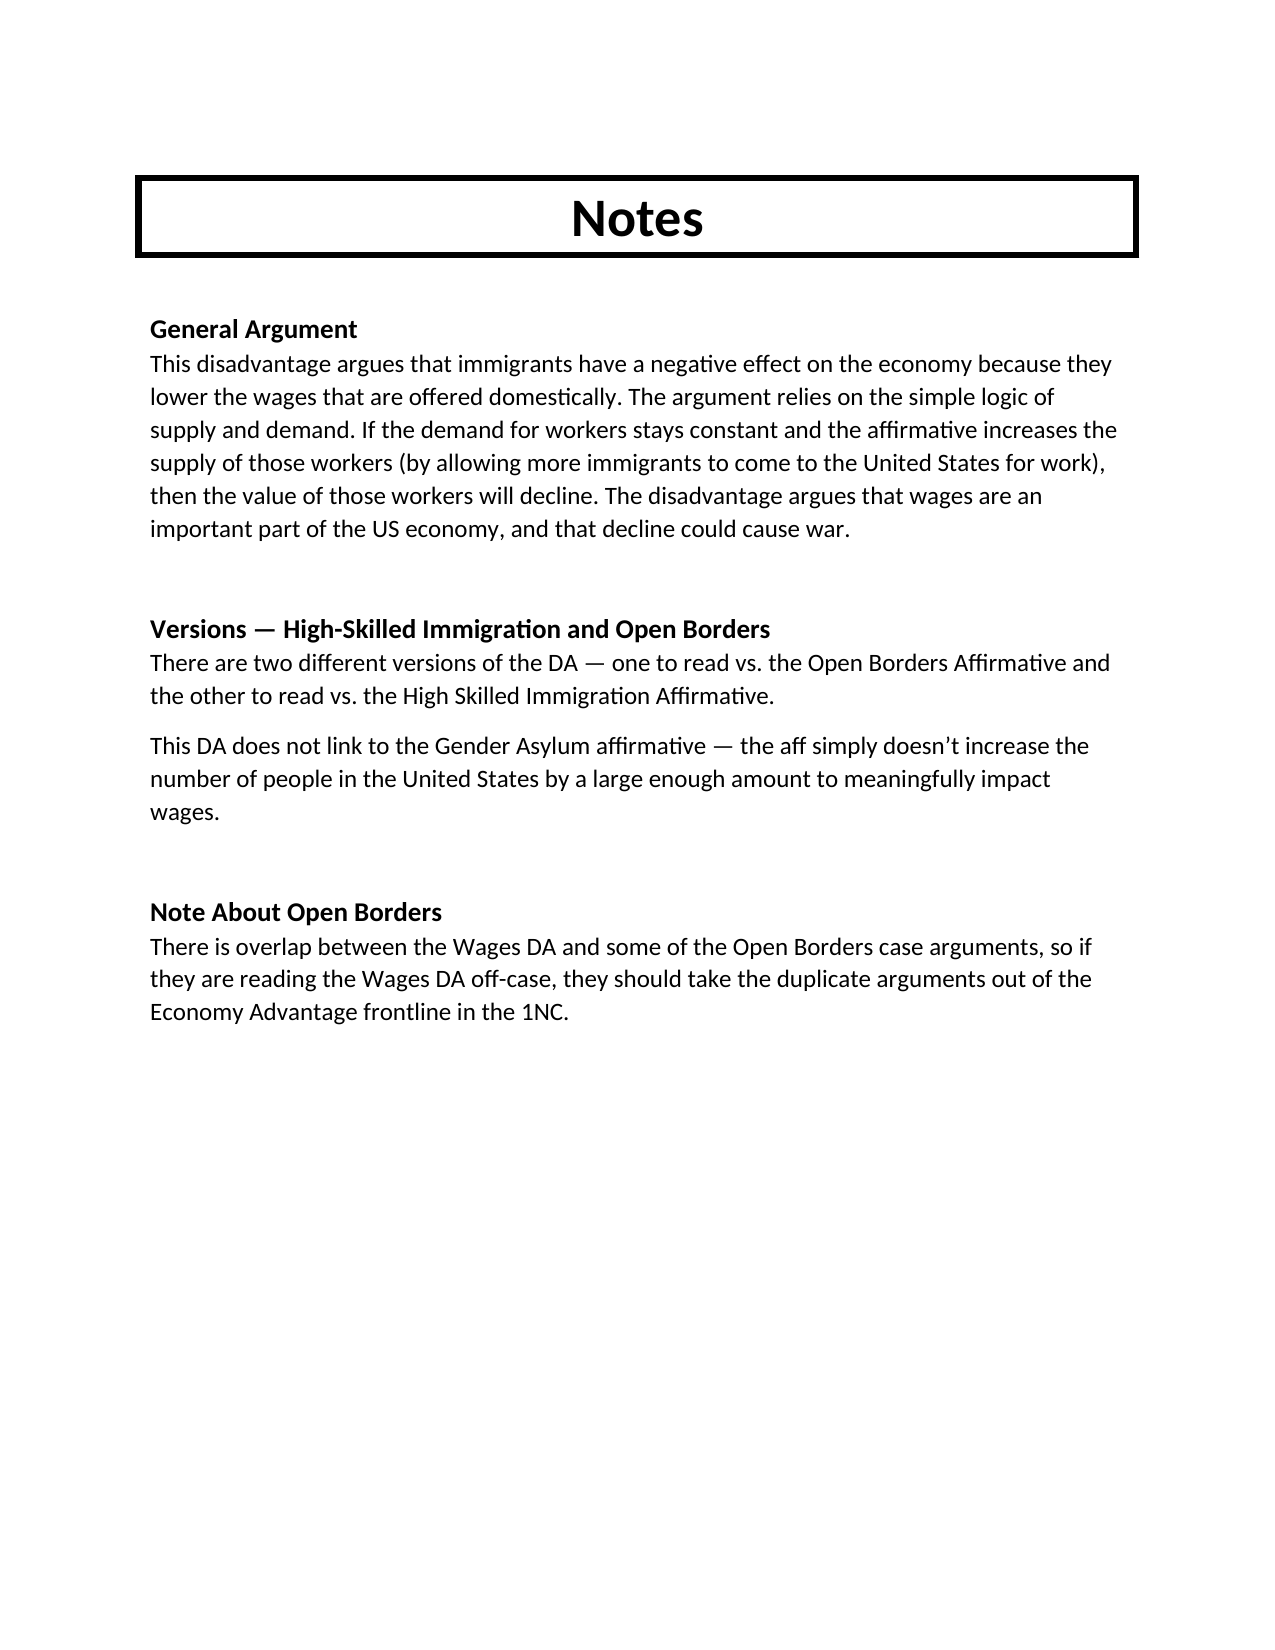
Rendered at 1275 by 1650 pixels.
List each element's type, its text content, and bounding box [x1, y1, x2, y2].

subtitle General Argument [150, 313, 1125, 346]
text This disadvantage argues that immigrants have a negative effect on the economy because they lower the wages that are offered domestically. The argument relies on the simple logic of supply and demand. If the demand for workers stays constant and the affirmative increases the supply of those workers (by allowing more immigrants to come to the United States for work), then the value of those workers will decline. The disadvantage argues that wages are an important part of the US economy, and that decline could cause war. [150, 348, 1125, 543]
text There is overlap between the Wages DA and some of the Open Borders case arguments, so if they are reading the Wages DA off-case, they should take the duplicate arguments out of the Economy Advantage frontline in the 1NC. [150, 931, 1125, 1027]
text There are two different versions of the DA — one to read vs. the Open Borders Affirmative and the other to read vs. the High Skilled Immigration Affirmative. [150, 648, 1125, 711]
subtitle Versions — High-Skilled Immigration and Open Borders [150, 612, 1125, 645]
text This DA does not link to the Gender Asylum affirmative — the aff simply doesn’t increase the number of people in the United States by a large enough amount to meaningfully impact wages. [150, 730, 1125, 826]
subtitle Notes [142, 181, 1133, 252]
subtitle Note About Open Borders [150, 895, 1125, 928]
